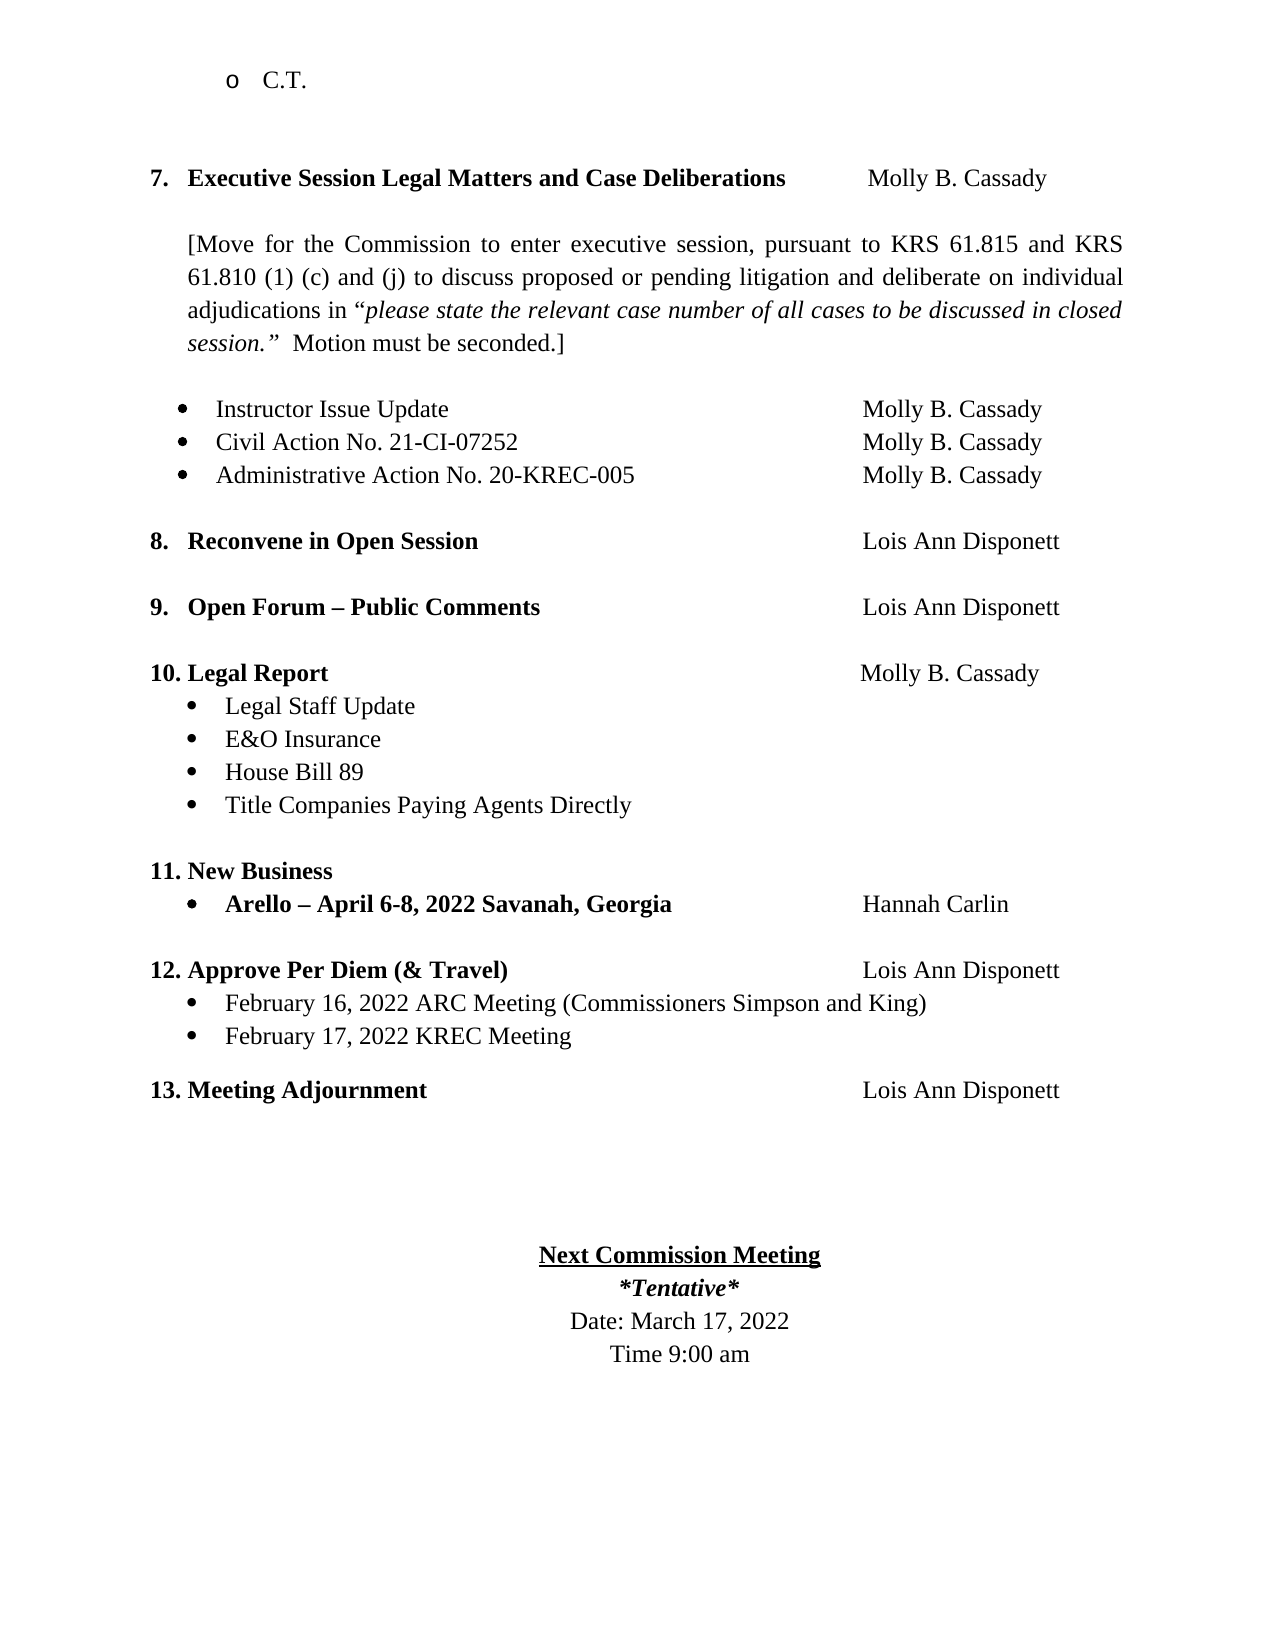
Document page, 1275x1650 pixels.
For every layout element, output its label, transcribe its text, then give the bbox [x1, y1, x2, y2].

list House Bill 89 [187, 757, 1162, 786]
list E&O Insurance [187, 724, 1162, 753]
list Instructor Issue Update Molly B. Cassady [178, 394, 1162, 423]
list Administrative Action No. 20-KREC-005 Molly B. Cassady [178, 460, 1162, 489]
list Legal Staff Update [187, 691, 1162, 720]
text Time 9:00 am [187, 1339, 1172, 1368]
list New Business [150, 856, 1162, 885]
text Date: March 17, 2022 [187, 1306, 1172, 1335]
text Next Commission Meeting [187, 1240, 1172, 1269]
text [Move for the Commission to enter executive session, pursuant to KRS 61.815 and KRS 61.810 (1) (c) and (j) to discuss proposed or pending litigation and deliberate on individual adjudications in “please state the relevant case number of all cases to be discussed in closed session.” Motion must be seconded.] [187, 229, 1125, 357]
list Arello – April 6-8, 2022 Savanah, Georgia Hannah Carlin [187, 889, 1162, 918]
list Legal Report Molly B. Cassady [150, 658, 1162, 687]
list Executive Session Legal Matters and Case Deliberations Molly B. Cassady [150, 163, 1162, 192]
text 13. Meeting Adjournment Lois Ann Disponett [150, 1075, 1162, 1104]
list February 16, 2022 ARC Meeting (Commissioners Simpson and King) [187, 988, 1162, 1017]
list Title Companies Paying Agents Directly [187, 790, 1162, 819]
list C.T. [225, 66, 1162, 96]
list Reconvene in Open Session Lois Ann Disponett [150, 526, 1162, 555]
list Civil Action No. 21-CI-07252 Molly B. Cassady [178, 427, 1162, 456]
text *Tentative* [187, 1273, 1172, 1302]
list February 17, 2022 KREC Meeting [187, 1021, 1162, 1050]
list Open Forum – Public Comments Lois Ann Disponett [150, 592, 1162, 621]
text 12. Approve Per Diem (& Travel) Lois Ann Disponett [150, 955, 1162, 984]
